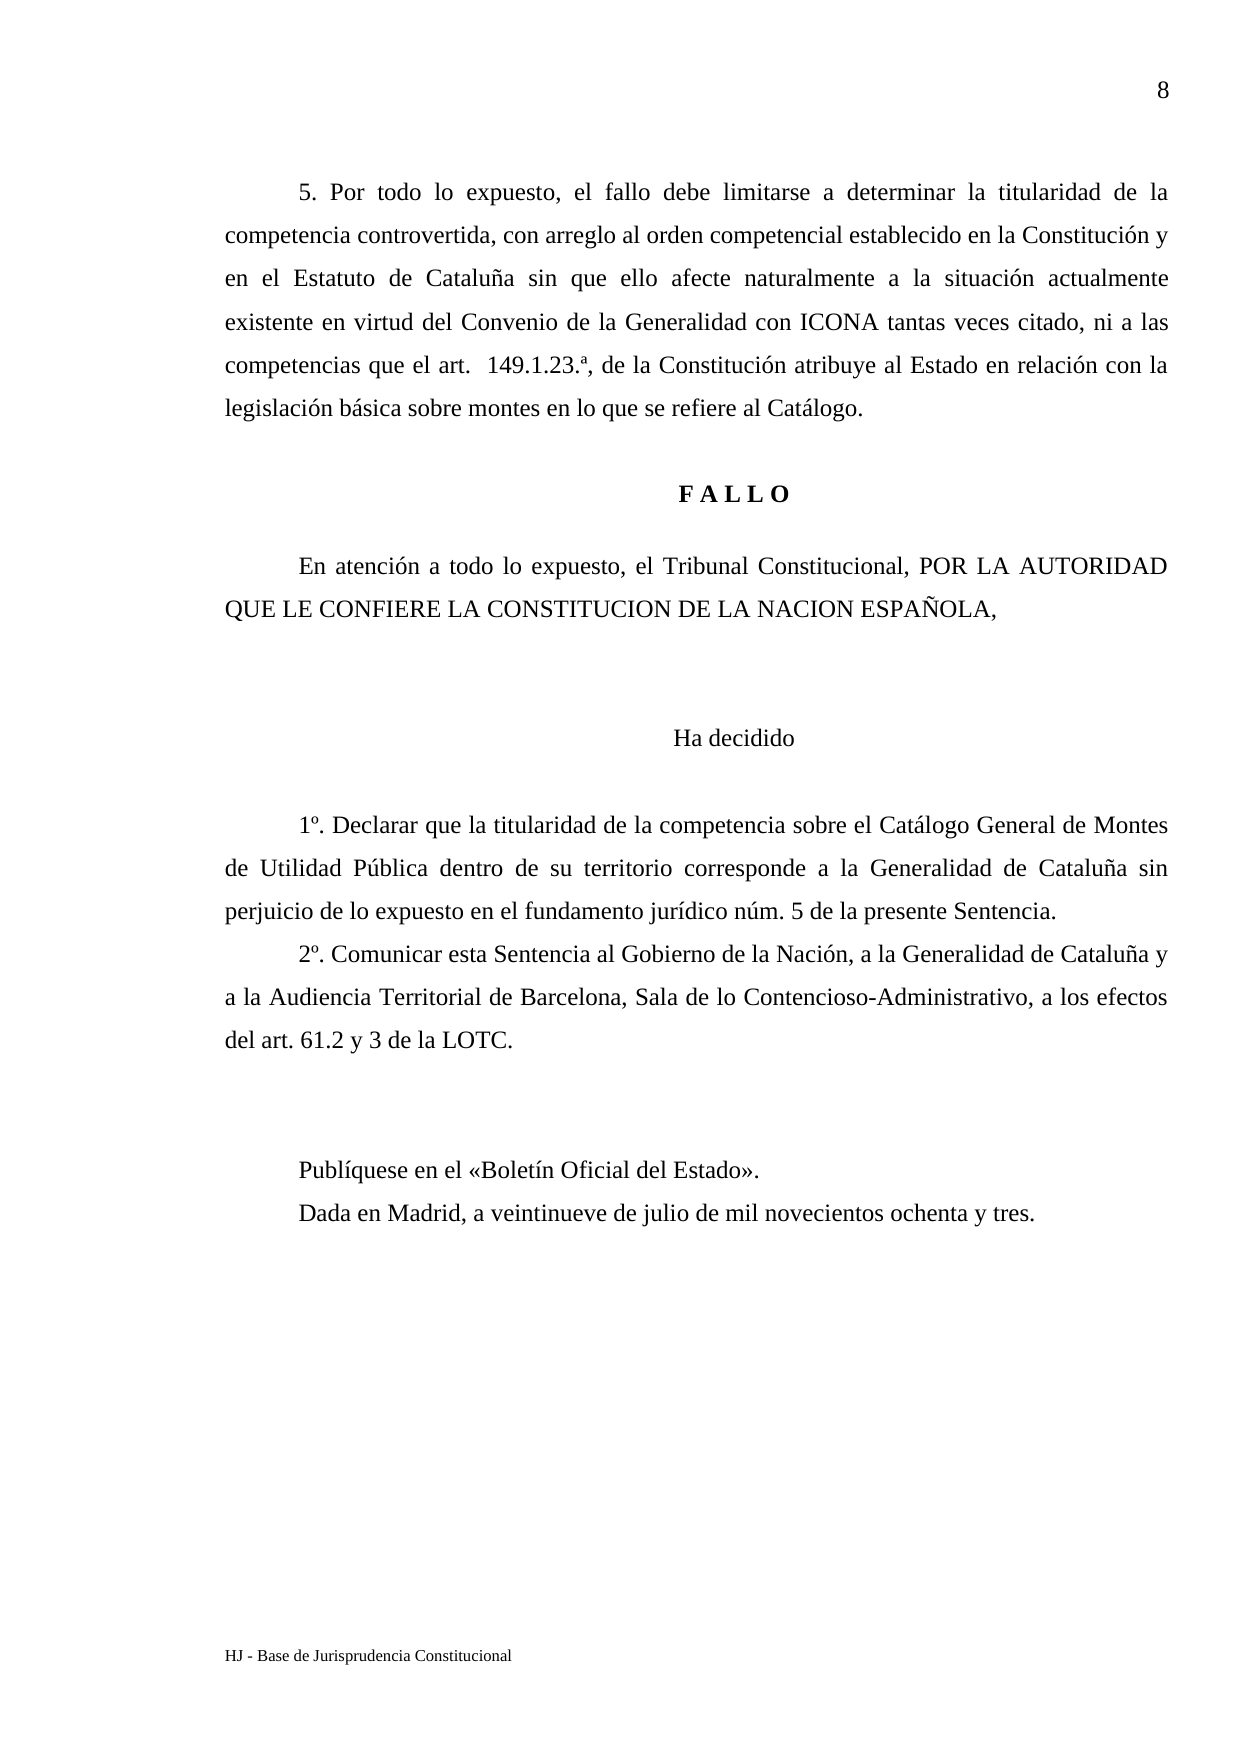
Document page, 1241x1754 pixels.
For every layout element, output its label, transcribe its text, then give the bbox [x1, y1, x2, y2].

text En atención a todo lo expuesto, el Tribunal Constitucional, POR LA AUTORIDAD QUE LE CONFIERE LA CONSTITUCION DE LA NACION ESPAÑOLA, [224, 551, 1169, 623]
text 5. Por todo lo expuesto, el fallo debe limitarse a determinar la titularidad de la competencia controvertida, con arreglo al orden competencial establecido en la Constitución y en el Estatuto de Cataluña sin que ello afecte naturalmente a la situación actualmente existente en virtud del Convenio de la Generalidad con ICONA tantas veces citado, ni a las competencias que el art. 149.1.23.ª, de la Constitución atribuye al Estado en relación con la legislación básica sobre montes en lo que se refiere al Catálogo. [224, 177, 1169, 422]
text Ha decidido [224, 723, 1169, 752]
subtitle F A L L O [224, 479, 1169, 508]
text 2º. Comunicar esta Sentencia al Gobierno de la Nación, a la Generalidad de Cataluña y a la Audiencia Territorial de Barcelona, Sala de lo Contencioso-Administrativo, a los efectos del art. 61.2 y 3 de la LOTC. [224, 939, 1169, 1054]
text 1º. Declarar que la titularidad de la competencia sobre el Catálogo General de Montes de Utilidad Pública dentro de su territorio corresponde a la Generalidad de Cataluña sin perjuicio de lo expuesto en el fundamento jurídico núm. 5 de la presente Sentencia. [224, 810, 1169, 925]
text Dada en Madrid, a veintinueve de julio de mil novecientos ochenta y tres. [224, 1198, 1169, 1227]
text Publíquese en el «Boletín Oficial del Estado». [224, 1155, 1169, 1183]
